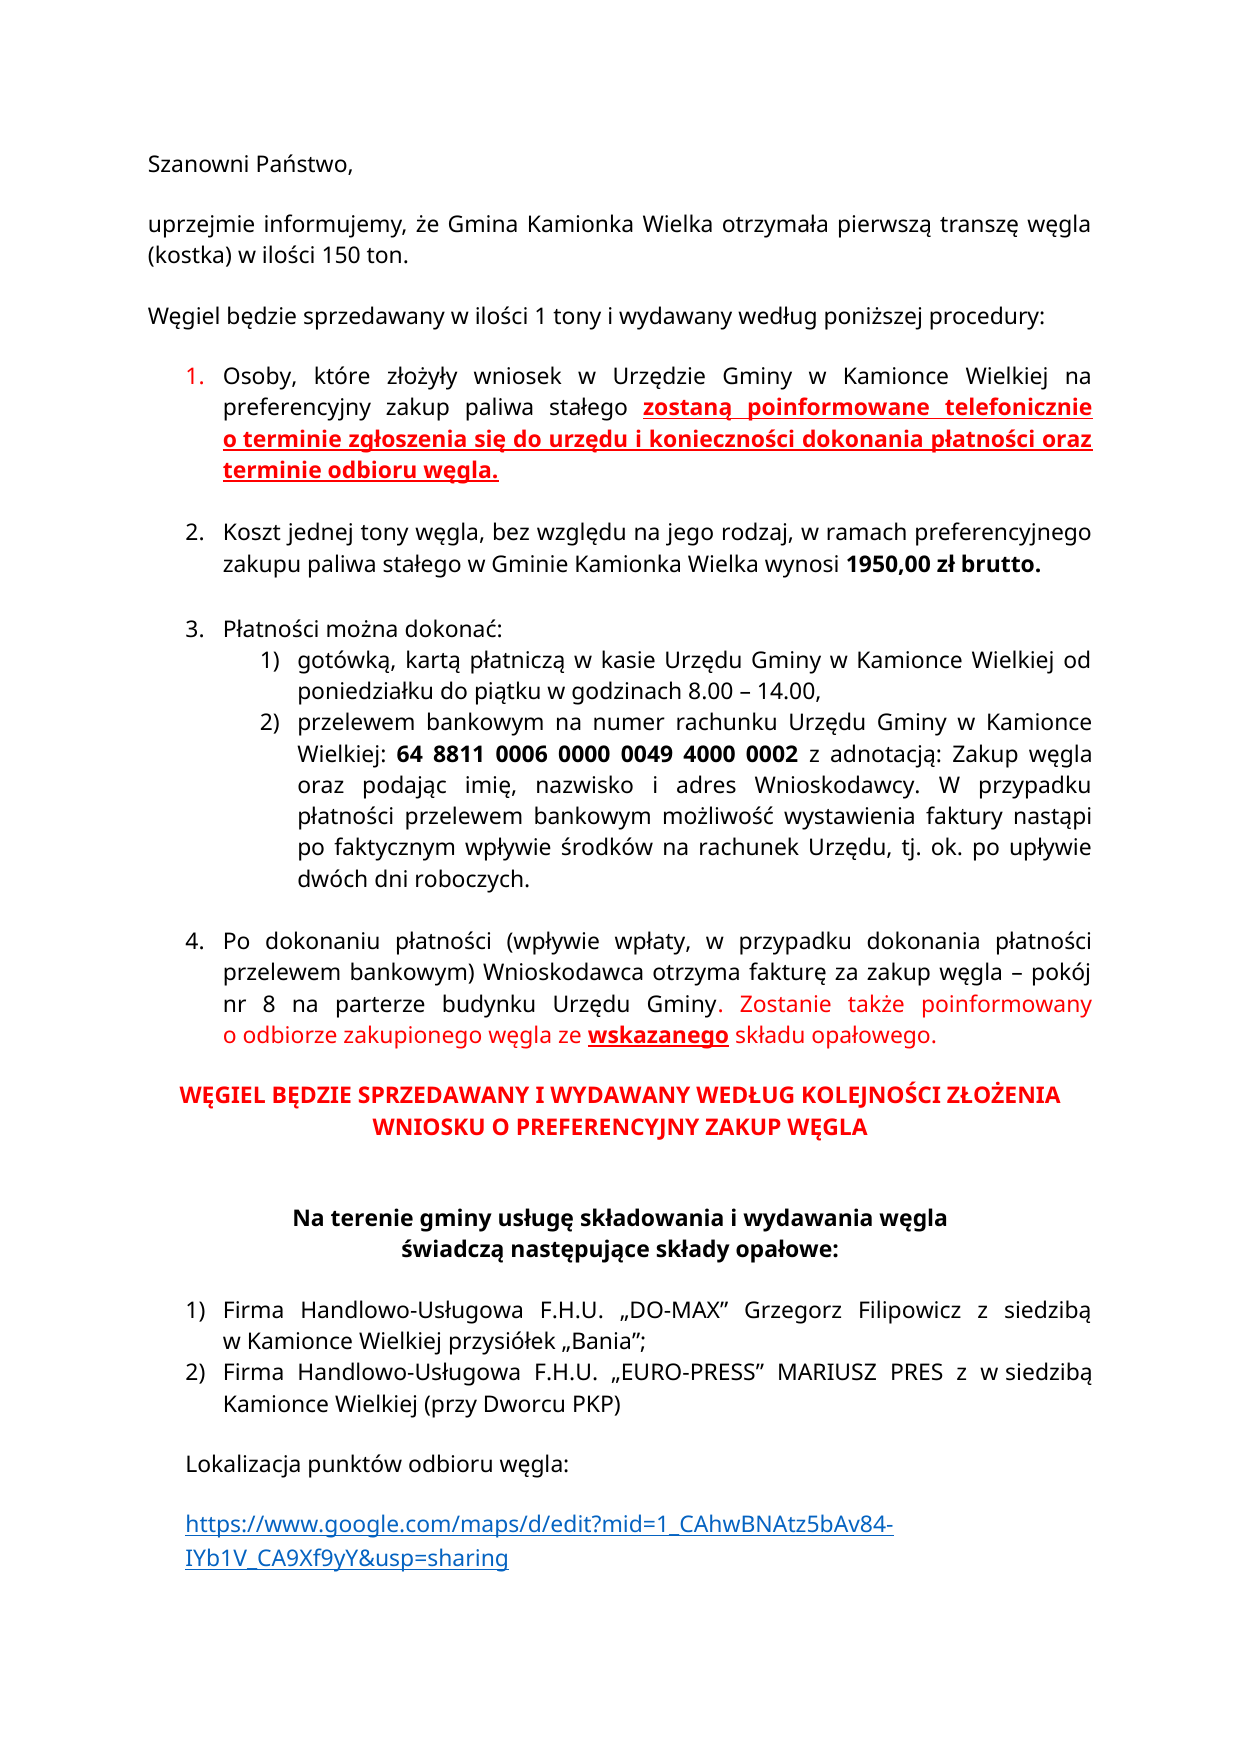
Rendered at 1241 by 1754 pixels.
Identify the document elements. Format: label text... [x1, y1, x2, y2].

text Szanowni Państwo, [148, 148, 1093, 179]
list gotówką, kartą płatniczą w kasie Urzędu Gminy w Kamionce Wielkiej od poniedziałku do piątku w godzinach 8.00 – 14.00, [259, 644, 1093, 706]
text Na terenie gminy usługę składowania i wydawania węgla [148, 1202, 1093, 1233]
list Osoby, które złożyły wniosek w Urzędzie Gminy w Kamionce Wielkiej na preferencyjny zakup paliwa stałego zostaną poinformowane telefonicznie o terminie zgłoszenia się do urzędu i konieczności dokonania płatności oraz terminie odbioru węgla. [185, 360, 1093, 485]
text WĘGIEL BĘDZIE SPRZEDAWANY I WYDAWANY WEDŁUG KOLEJNOŚCI ZŁOŻENIA WNIOSKU O PREFERENCYJNY ZAKUP WĘGLA [148, 1079, 1093, 1142]
list Firma Handlowo-Usługowa F.H.U. „EURO-PRESS” MARIUSZ PRES z w siedzibą Kamionce Wielkiej (przy Dworcu PKP) [185, 1356, 1093, 1419]
list Po dokonaniu płatności (wpływie wpłaty, w przypadku dokonania płatności przelewem bankowym) Wnioskodawca otrzyma fakturę za zakup węgla – pokój nr 8 na parterze budynku Urzędu Gminy. Zostanie także poinformowany o odbiorze zakupionego węgla ze wskazanego składu opałowego. [185, 925, 1093, 1050]
text https://www.google.com/maps/d/edit?mid=1_CAhwBNAtz5bAv84-IYb1V_CA9Xf9yY&usp=sharing [185, 1508, 1093, 1573]
text świadczą następujące składy opałowe: [148, 1233, 1093, 1265]
list przelewem bankowym na numer rachunku Urzędu Gminy w Kamionce Wielkiej: 64 8811 0006 0000 0049 4000 0002 z adnotacją: Zakup węgla oraz podając imię, nazwisko i adres Wnioskodawcy. W przypadku płatności przelewem bankowym możliwość wystawienia faktury nastąpi po faktycznym wpływie środków na rachunek Urzędu, tj. ok. po upływie dwóch dni roboczych. [259, 706, 1093, 894]
list Firma Handlowo-Usługowa F.H.U. „DO-MAX” Grzegorz Filipowicz z siedzibą w Kamionce Wielkiej przysiółek „Bania”; [185, 1294, 1093, 1356]
text Węgiel będzie sprzedawany w ilości 1 tony i wydawany według poniższej procedury: [148, 300, 1093, 331]
list Płatności można dokonać: [185, 613, 1093, 644]
text uprzejmie informujemy, że Gmina Kamionka Wielka otrzymała pierwszą transzę węgla (kostka) w ilości 150 ton. [148, 208, 1093, 271]
text Lokalizacja punktów odbioru węgla: [148, 1448, 1093, 1479]
list Koszt jednej tony węgla, bez względu na jego rodzaj, w ramach preferencyjnego zakupu paliwa stałego w Gminie Kamionka Wielka wynosi 1950,00 zł brutto. [185, 516, 1093, 579]
